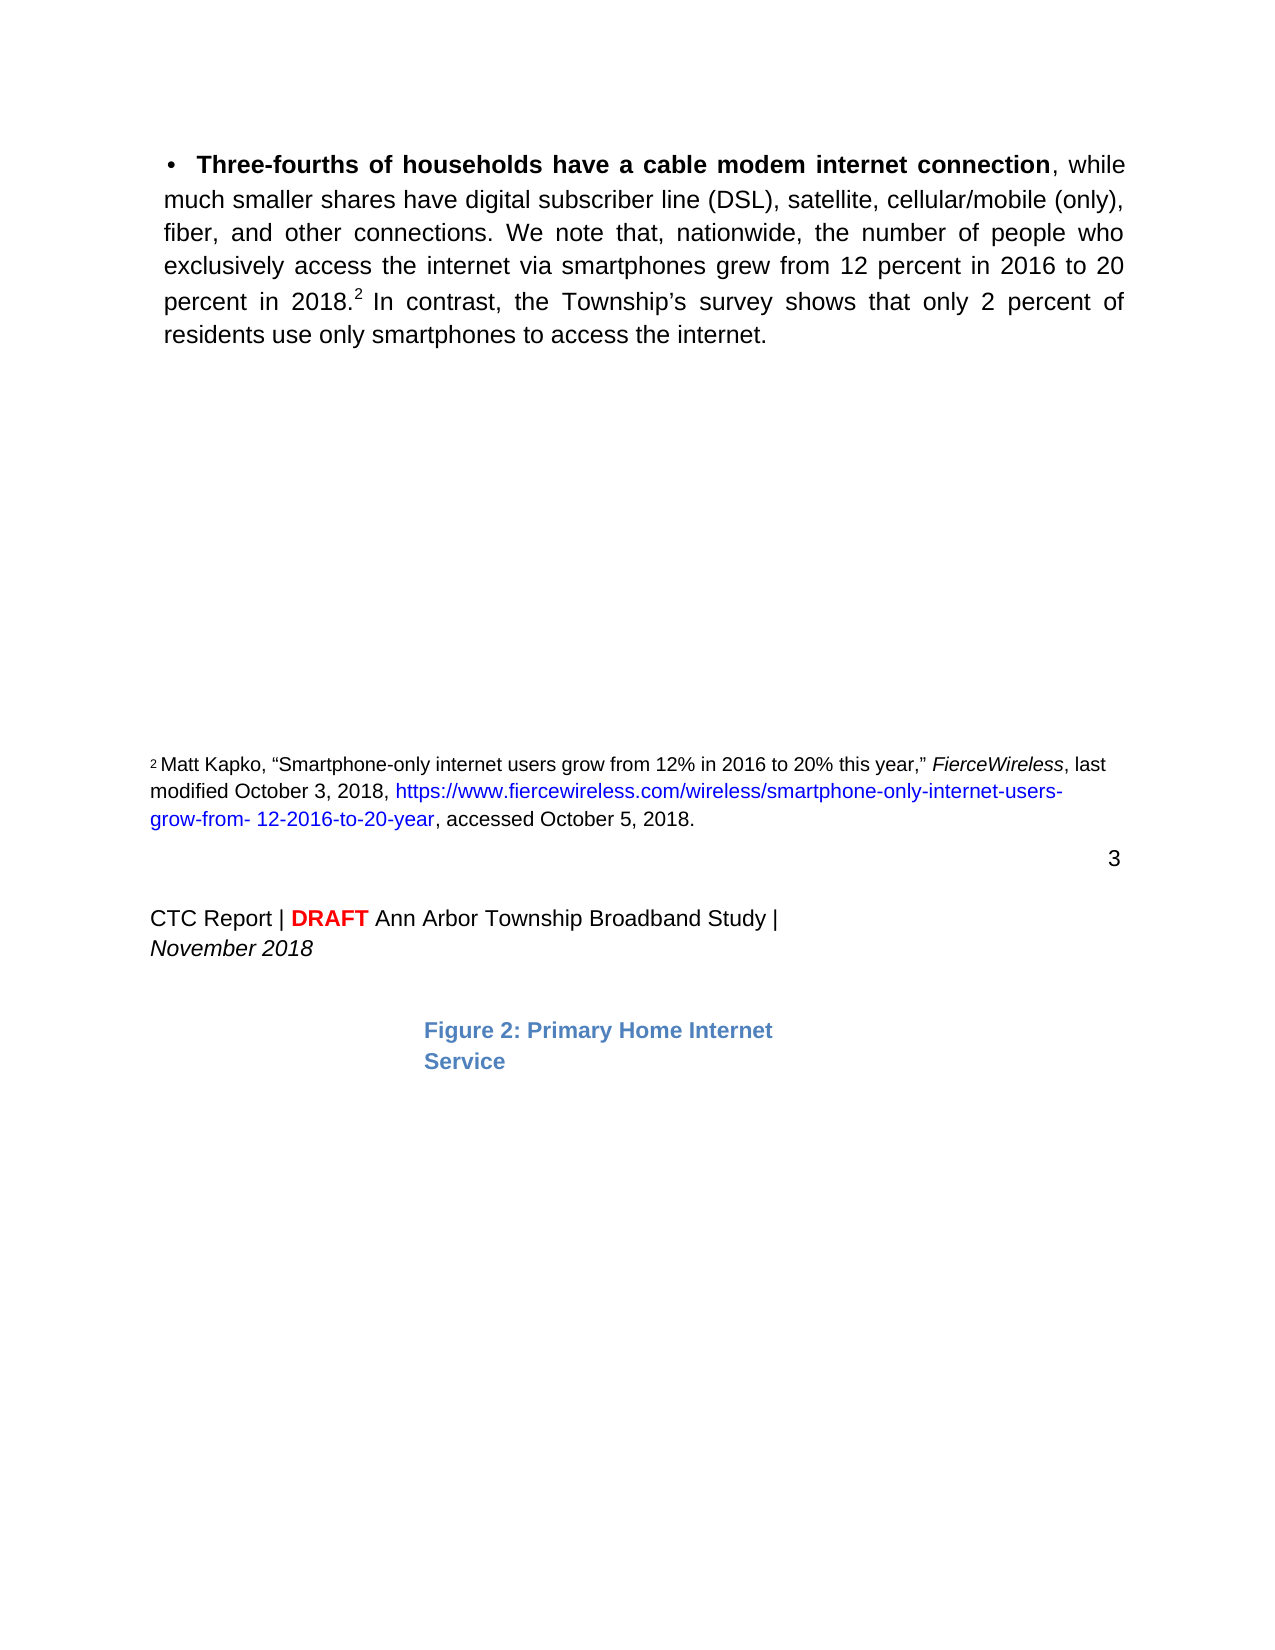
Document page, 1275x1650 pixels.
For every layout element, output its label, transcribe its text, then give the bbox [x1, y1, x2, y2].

text CTC Report | DRAFT Ann Arbor Township Broadband Study | November 2018 [150, 905, 869, 962]
text • Three-fourths of households have a cable modem internet connection, while much smaller shares have digital subscriber line (DSL), satellite, cellular/mobile (only), fiber, and other connections. We note that, nationwide, the number of people who exclusively access the internet via smartphones grew from 12 percent in 2016 to 20 percent in 2018.2 In contrast, the Township’s survey shows that only 2 percent of residents use only smartphones to access the internet. [163, 150, 1125, 349]
text Figure 2: Primary Home Internet Service [424, 1017, 851, 1074]
text 2 Matt Kapko, “Smartphone-only internet users grow from 12% in 2016 to 20% this year,” FierceWireless, last modified October 3, 2018, https://www.fiercewireless.com/wireless/smartphone-only-internet-users-grow-from- 12-2016-to-20-year, accessed October 5, 2018. [150, 736, 1111, 831]
